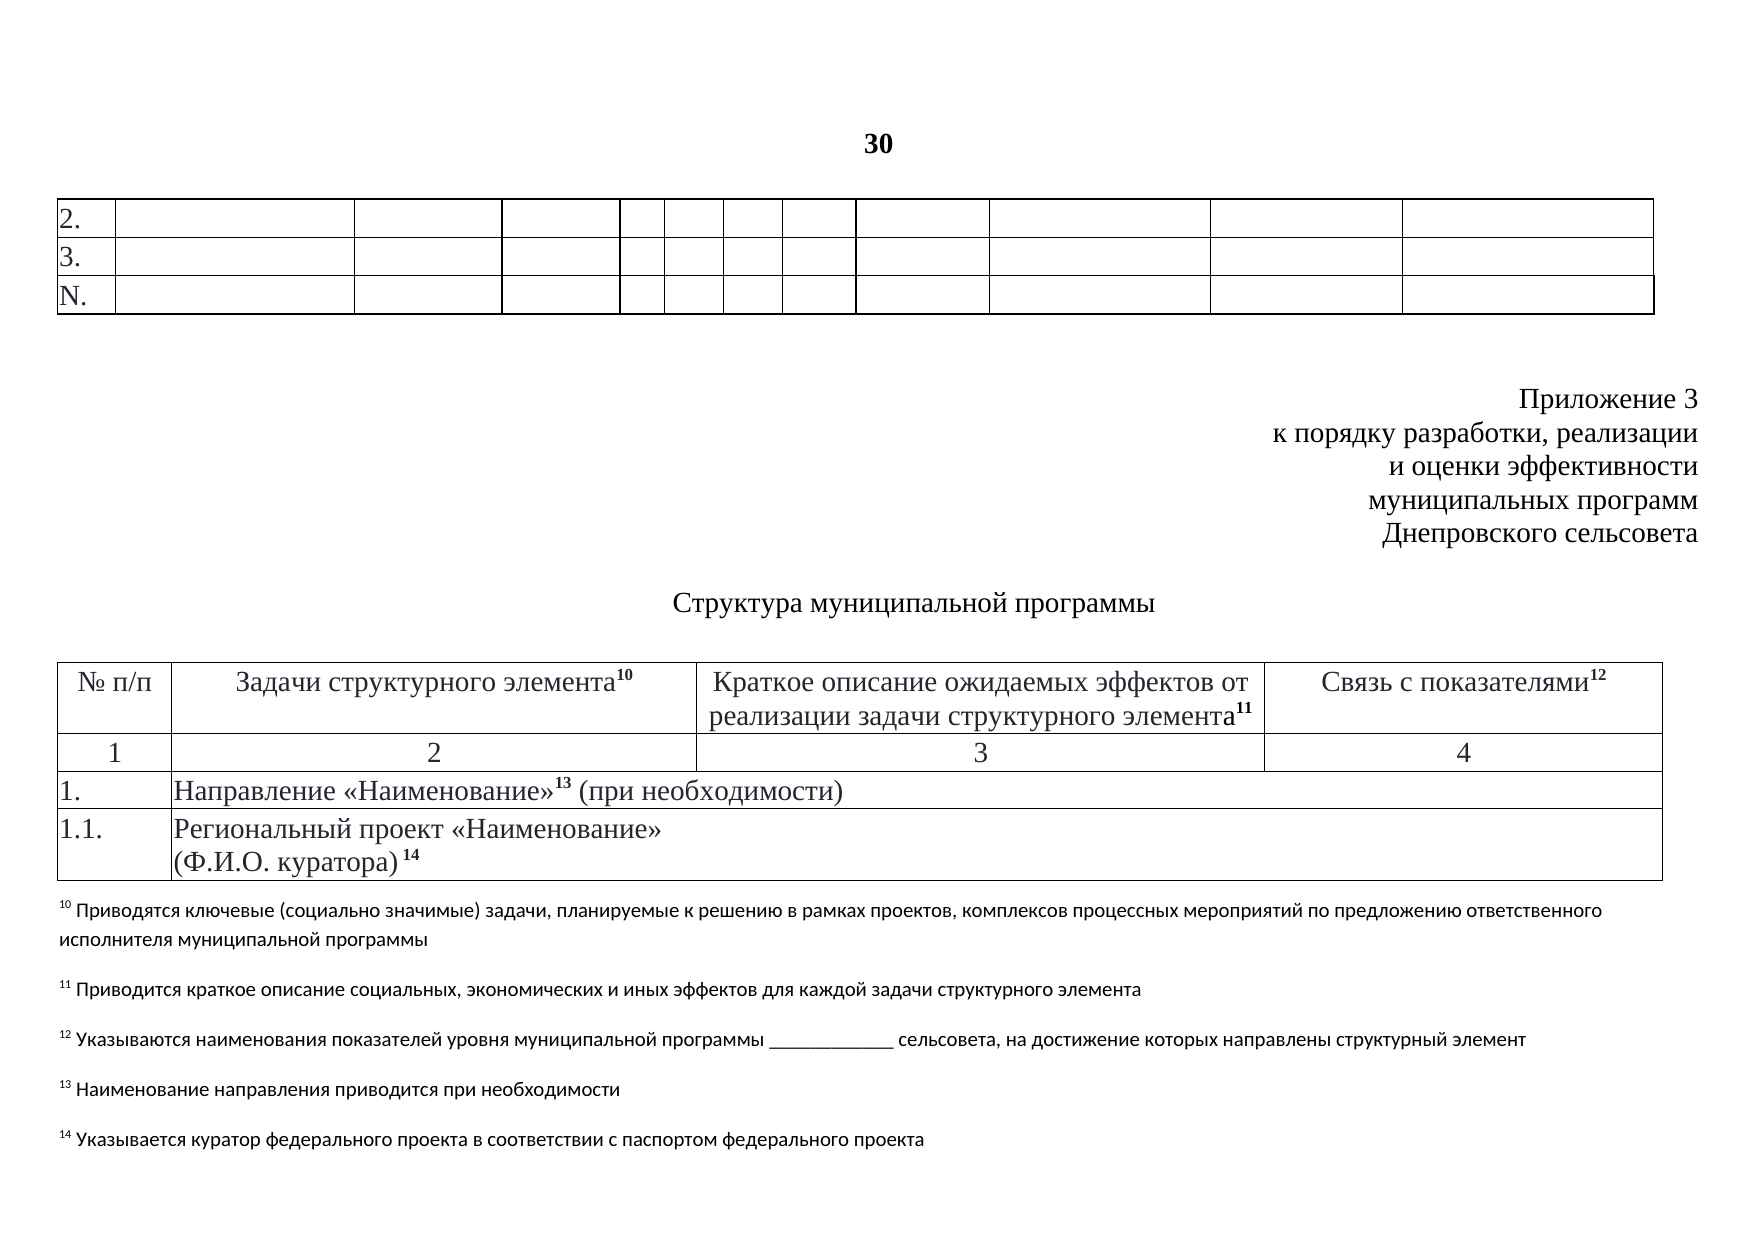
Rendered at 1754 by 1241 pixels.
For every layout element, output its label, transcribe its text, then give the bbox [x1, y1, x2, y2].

table_cell 4 [1265, 734, 1662, 771]
table_cell 1 [58, 734, 171, 771]
text и оценки эффективности [59, 448, 1698, 482]
table_cell [1403, 200, 1653, 236]
table_header Задачи структурного элемента [172, 663, 696, 733]
table_cell [621, 200, 664, 236]
table_cell [355, 200, 501, 236]
table_cell [783, 200, 855, 236]
table_cell [1403, 238, 1653, 274]
table_cell [990, 276, 1210, 313]
table_cell [857, 276, 989, 313]
text муниципальных программ [59, 482, 1698, 516]
table_cell [355, 276, 501, 313]
table_cell [116, 276, 354, 313]
text Днепровского сельсовета [59, 516, 1698, 549]
table_cell [116, 238, 354, 274]
table_cell [665, 276, 723, 313]
table_cell [665, 238, 723, 274]
table_cell 2 [172, 734, 696, 771]
table_cell [116, 200, 354, 236]
table_cell [621, 276, 664, 313]
table_cell Направление «Наименование» (при необходимости) [172, 772, 1662, 808]
table_cell [724, 276, 782, 313]
table_cell 2. [58, 200, 115, 236]
table_cell 3 [697, 734, 1264, 771]
table_cell [857, 200, 989, 236]
table_cell [621, 238, 664, 274]
table_cell [503, 238, 619, 274]
text к порядку разработки, реализации [59, 415, 1698, 448]
table_header № п/п [58, 663, 171, 733]
table_cell [857, 238, 989, 274]
table_cell [990, 238, 1210, 274]
table_header Краткое описание ожидаемых эффектов от реализации задачи структурного элемента [697, 663, 1264, 733]
table_cell [355, 238, 501, 274]
table_cell [783, 238, 855, 274]
table_cell [1211, 276, 1402, 313]
table_cell N. [58, 276, 115, 313]
table_cell [1211, 200, 1402, 236]
table_header Связь с показателями [1265, 663, 1662, 733]
table_cell [665, 200, 723, 236]
table_cell [724, 200, 782, 236]
table_cell [503, 200, 619, 236]
text Структура муниципальной программы [134, 585, 1694, 619]
table_cell [1211, 238, 1402, 274]
table_cell 3. [58, 238, 115, 274]
table_cell [990, 200, 1210, 236]
table_cell 1. [58, 772, 171, 808]
table_cell [783, 276, 855, 313]
table_cell [1403, 276, 1653, 313]
text Приложение 3 [59, 381, 1698, 415]
table_cell [503, 276, 619, 313]
table_cell [724, 238, 782, 274]
table_cell 1.1. [58, 809, 171, 879]
table_cell Региональный проект «Наименование» (Ф.И.О. куратора) [172, 809, 1662, 879]
